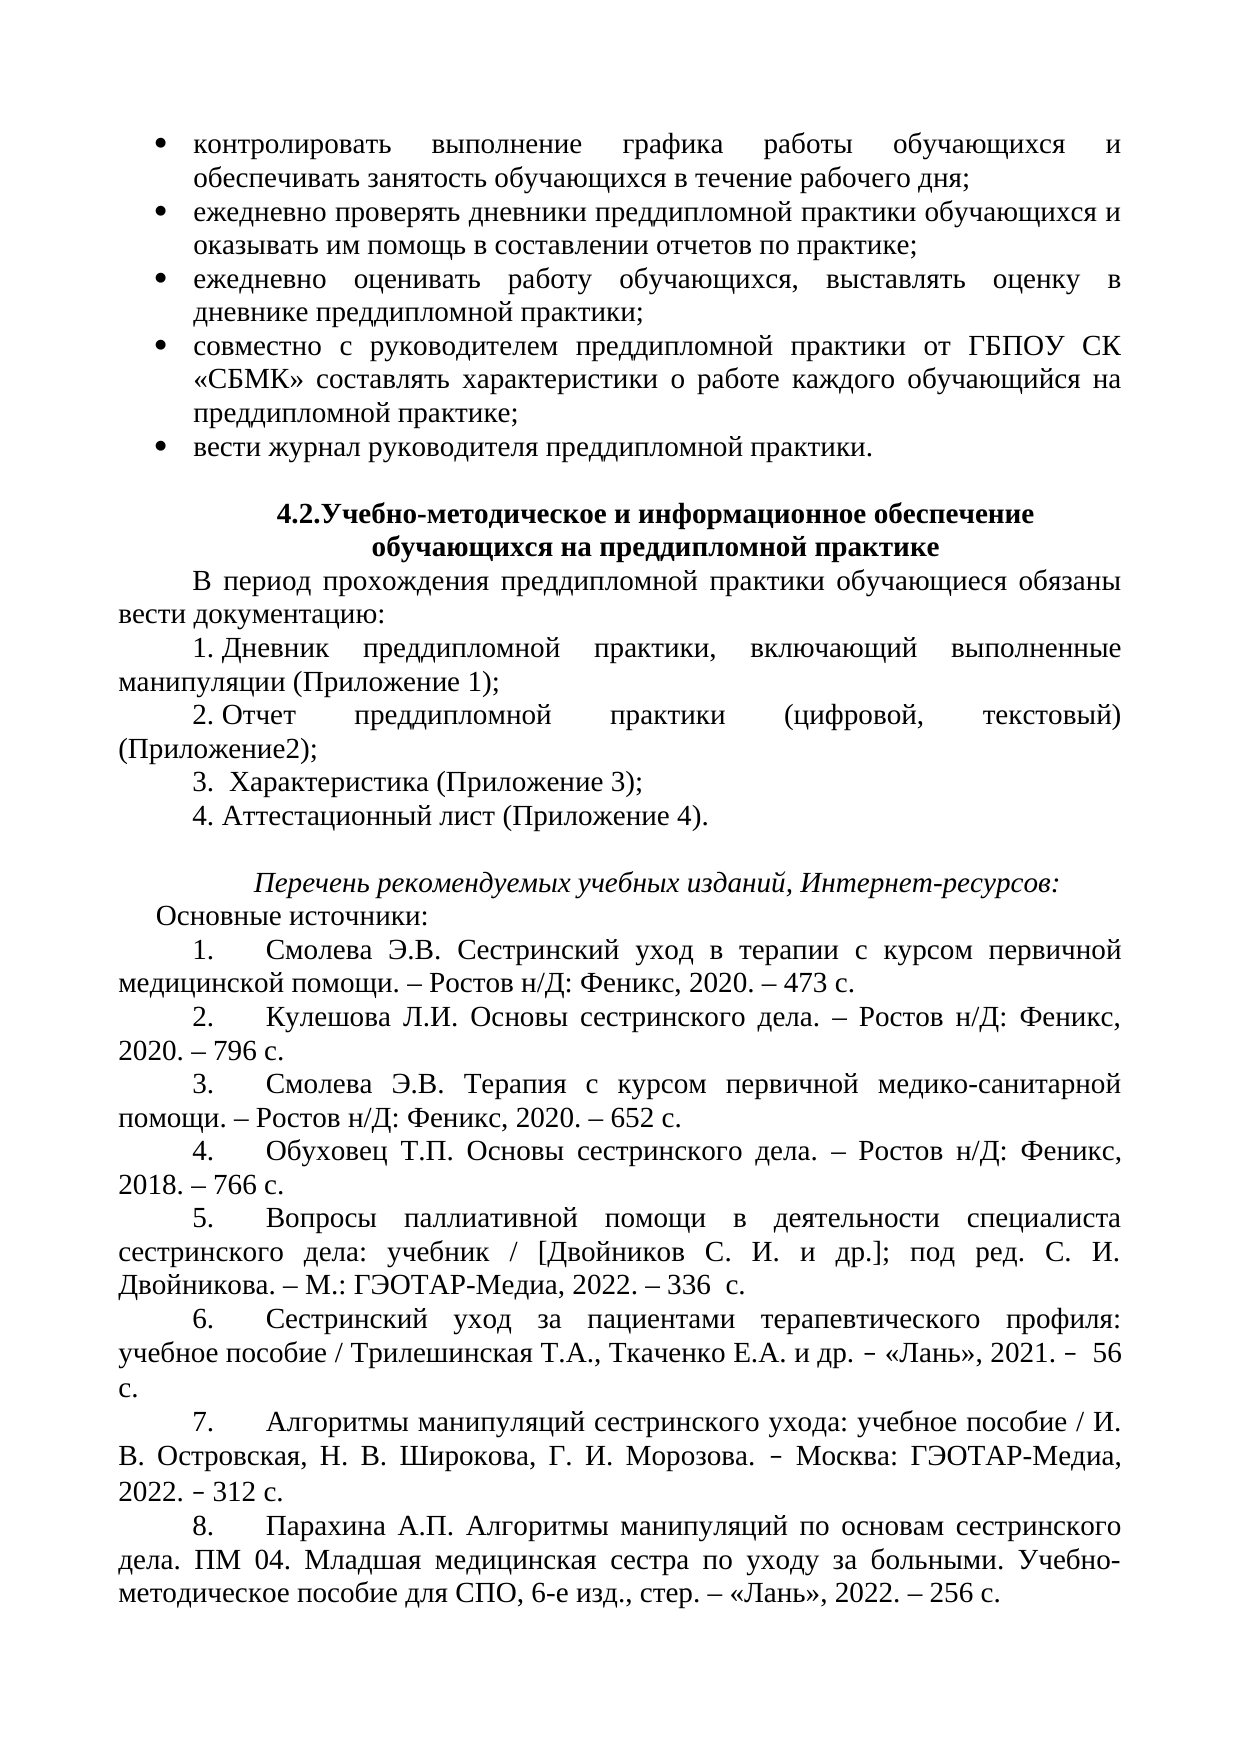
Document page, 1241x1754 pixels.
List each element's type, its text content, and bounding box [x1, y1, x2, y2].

list ежедневно оценивать работу обучающихся, выставлять оценку в дневнике преддипломной практики; [156, 261, 1122, 328]
list Кулешова Л.И. Основы сестринского дела. – Ростов н/Д: Феникс, 2020. – 796 с. [118, 999, 1122, 1066]
list Вопросы паллиативной помощи в деятельности специалиста сестринского дела: учебник / [Двойников С. И. и др.]; под ред. С. И. Двойникова. – М.: ГЭОТАР-Медиа, 2022. – 336 с. [118, 1200, 1122, 1301]
list Отчет преддипломной практики (цифровой, текстовый) (Приложение2); [118, 697, 1122, 764]
list Алгоритмы манипуляций сестринского ухода: учебное пособие / И. В. Островская, Н. В. Широкова, Г. И. Морозова. – Москва: ГЭОТАР-Медиа, 2022. – 312 с. [118, 1404, 1122, 1508]
text Основные источники: [118, 898, 1122, 932]
list Обуховец Т.П. Основы сестринского дела. – Ростов н/Д: Феникс, 2018. – 766 с. [118, 1133, 1122, 1200]
list Характеристика (Приложение 3); [118, 764, 1122, 798]
list Смолева Э.В. Сестринский уход в терапии с курсом первичной медицинской помощи. – Ростов н/Д: Феникс, 2020. – 473 с. [118, 932, 1122, 999]
list ежедневно проверять дневники преддипломной практики обучающихся и оказывать им помощь в составлении отчетов по практике; [156, 194, 1122, 261]
text Перечень рекомендуемых учебных изданий, Интернет-ресурсов: [118, 865, 1122, 898]
text 4.2.Учебно-методическое и информационное обеспечение обучающихся на преддипломной практике [189, 496, 1122, 563]
list Сестринский уход за пациентами терапевтического профиля: учебное пособие / Трилешинская Т.А., Ткаченко Е.А. и др. – «Лань», 2021. – 56 с. [118, 1301, 1122, 1404]
list вести журнал руководителя преддипломной практики. [156, 429, 1122, 462]
list Парахина А.П. Алгоритмы манипуляций по основам сестринского дела. ПМ 04. Младшая медицинская сестра по уходу за больными. Учебно-методическое пособие для СПО, 6-е изд., стер. – «Лань», 2022. – 256 с. [118, 1508, 1122, 1609]
list Смолева Э.В. Терапия с курсом первичной медико-санитарной помощи. – Ростов н/Д: Феникс, 2020. – 652 с. [118, 1066, 1122, 1133]
list Аттестационный лист (Приложение 4). [118, 798, 1122, 831]
text В период прохождения преддипломной практики обучающиеся обязаны вести документацию: [118, 563, 1122, 630]
list совместно с руководителем преддипломной практики от ГБПОУ СК «СБМК» составлять характеристики о работе каждого обучающийся на преддипломной практике; [156, 328, 1122, 429]
list Дневник преддипломной практики, включающий выполненные манипуляции (Приложение 1); [118, 630, 1122, 697]
list контролировать выполнение графика работы обучающихся и обеспечивать занятость обучающихся в течение рабочего дня; [156, 126, 1122, 194]
